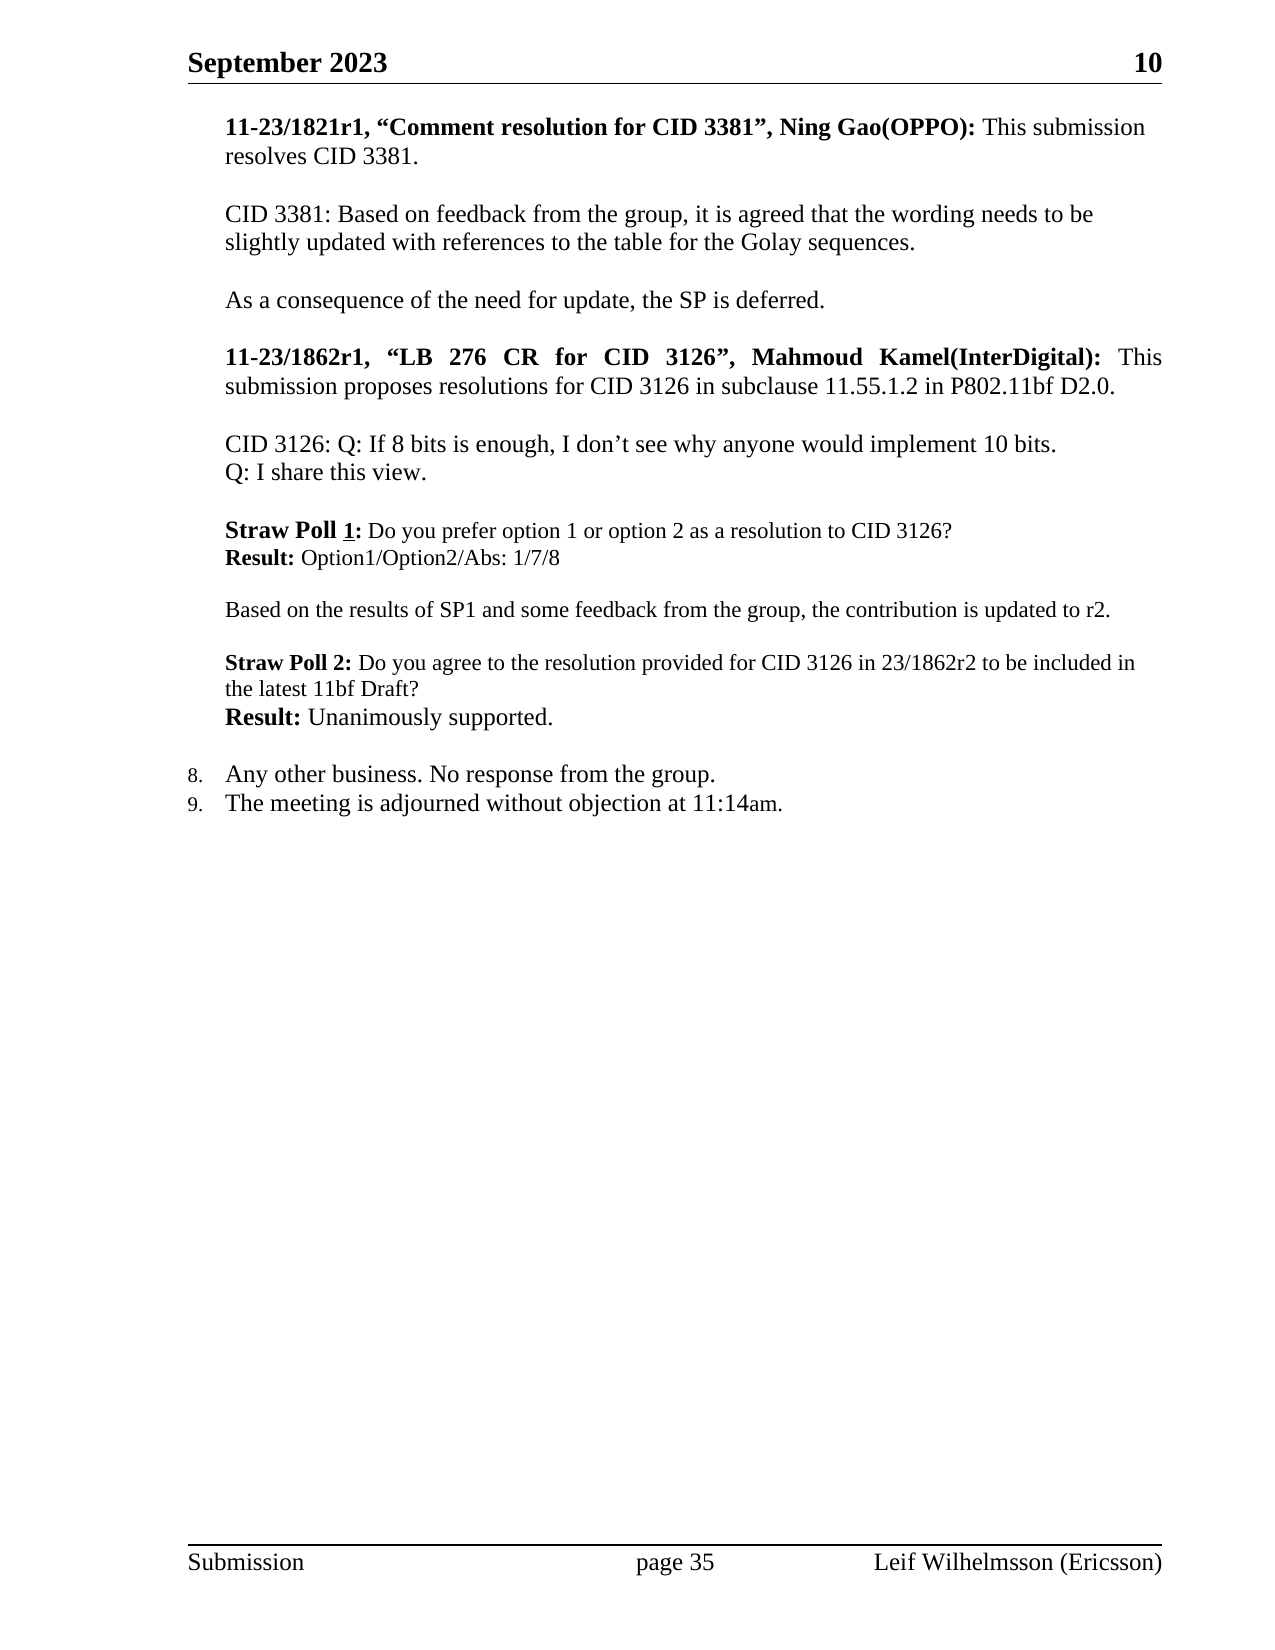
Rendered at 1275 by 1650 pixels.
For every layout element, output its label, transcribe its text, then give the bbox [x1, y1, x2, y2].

text Result: Option1/Option2/Abs: 1/7/8 [187, 544, 1162, 570]
text Based on the results of SP1 and some feedback from the group, the contribution is updated to r2. [187, 596, 1162, 623]
list The meeting is adjourned without objection at 11:14am. [187, 788, 1162, 817]
list Any other business. No response from the group. [187, 759, 1162, 788]
text Q: I share this view. [225, 457, 1162, 486]
text 11-23/1821r1, “Comment resolution for CID 3381”, Ning Gao(OPPO): This submission resolves CID 3381. [225, 112, 1162, 170]
text Straw Poll 1: Do you prefer option 1 or option 2 as a resolution to CID 3126? [187, 515, 1162, 544]
text CID 3126: Q: If 8 bits is enough, I don’t see why anyone would implement 10 bits. [225, 429, 1162, 457]
text Straw Poll 2: Do you agree to the resolution provided for CID 3126 in 23/1862r2 to be included in the latest 11bf Draft? [225, 649, 1162, 702]
text CID 3381: Based on feedback from the group, it is agreed that the wording needs to be slightly updated with references to the table for the Golay sequences. [225, 199, 1162, 256]
text Result: Unanimously supported. [187, 702, 1162, 731]
text As a consequence of the need for update, the SP is deferred. [225, 285, 1162, 314]
text 11-23/1862r1, “LB 276 CR for CID 3126”, Mahmoud Kamel(InterDigital): This submission proposes resolutions for CID 3126 in subclause 11.55.1.2 in P802.11bf D2.0. [225, 342, 1162, 400]
